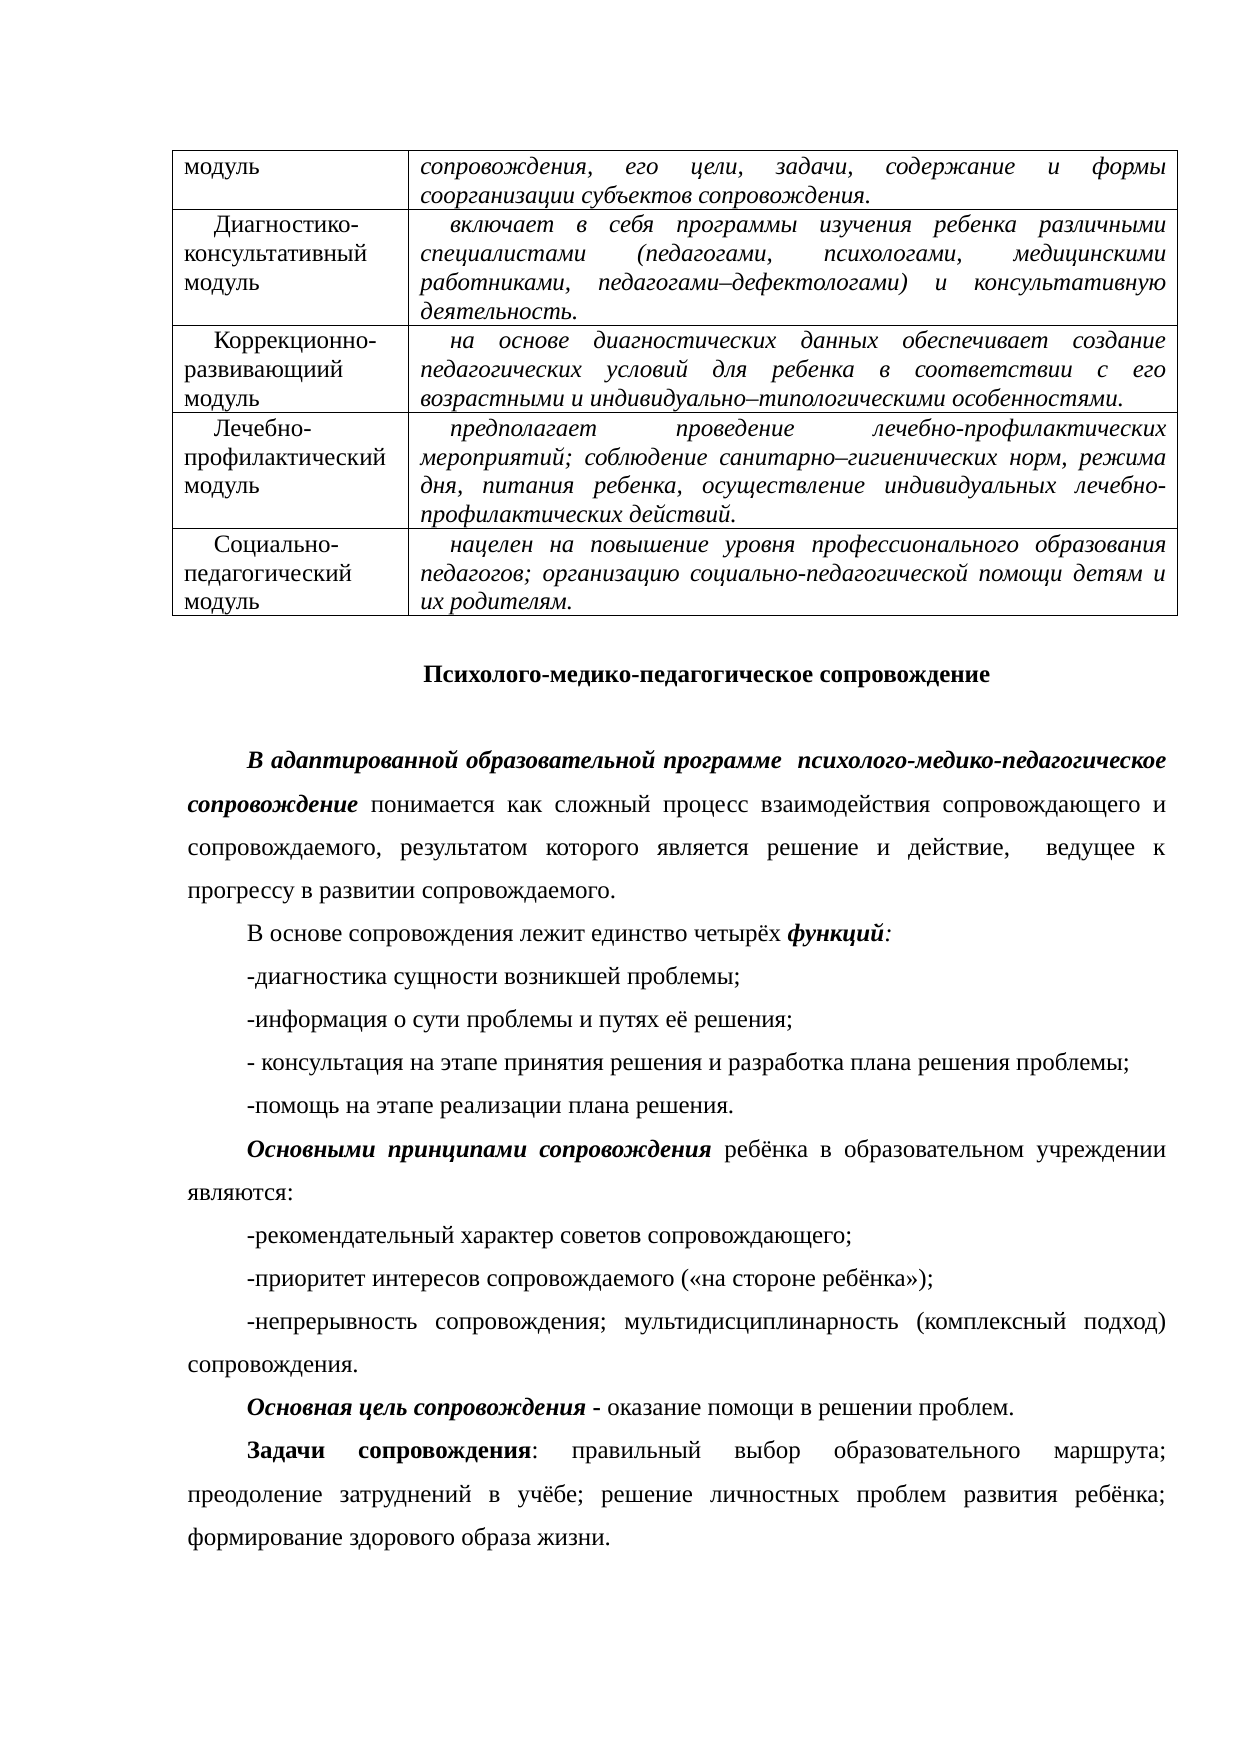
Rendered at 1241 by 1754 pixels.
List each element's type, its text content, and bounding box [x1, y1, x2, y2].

text В адаптированной образовательной программе психолого-медико-педагогическое сопровождение понимается как сложный процесс взаимодействия сопровождающего и сопровождаемого, результатом которого является решение и действие, ведущее к прогрессу в развитии сопровождаемого. [187, 746, 1167, 904]
table_cell на основе диагностических данных обеспечивает создание педагогических условий для ребенка в соответствии с его возрастными и индивидуально–типологическими особенностями. [409, 326, 1177, 412]
table_cell предполагает проведение лечебно-профилактических мероприятий; соблюдение санитарно–гигиенических норм, режима дня, питания ребенка, осуществление индивидуальных лечебно-профилактических действий. [409, 413, 1177, 528]
table_cell Лечебно-профилактический модуль [173, 413, 408, 528]
table_cell нацелен на повышение уровня профессионального образования педагогов; организацию социально-педагогической помощи детям и их родителям. [409, 529, 1177, 615]
text -информация о сути проблемы и путях её решения; [187, 1004, 1167, 1033]
table_header Концептуальный модуль [173, 151, 408, 208]
table_header раскрывает сущность медико–психолого–педагогического сопровождения, его цели, задачи, содержание и формы соорганизации субъектов сопровождения. [409, 151, 1177, 208]
text -рекомендательный характер советов сопровождающего; [187, 1220, 1167, 1249]
text Основная цель сопровождения - оказание помощи в решении проблем. [187, 1392, 1167, 1421]
table_cell Социально-педагогический модуль [173, 529, 408, 615]
text -помощь на этапе реализации плана решения. [187, 1091, 1167, 1119]
text В основе сопровождения лежит единство четырёх функций: [187, 918, 1167, 947]
table_cell Коррекционно-развивающиий модуль [173, 326, 408, 412]
table_cell Диагностико-консультативный модуль [173, 210, 408, 324]
text -диагностика сущности возникшей проблемы; [187, 961, 1167, 990]
text -приоритет интересов сопровождаемого («на стороне ребёнка»); [187, 1263, 1167, 1292]
table_cell включает в себя программы изучения ребенка различными специалистами (педагогами, психологами, медицинскими работниками, педагогами–дефектологами) и консультативную деятельность. [409, 210, 1177, 324]
text Задачи сопровождения: правильный выбор образовательного маршрута; преодоление затруднений в учёбе; решение личностных проблем развития ребёнка; формирование здорового образа жизни. [187, 1436, 1167, 1551]
text - консультация на этапе принятия решения и разработка плана решения проблемы; [187, 1047, 1167, 1076]
text -непрерывность сопровождения; мультидисциплинарность (комплексный подход) сопровождения. [187, 1306, 1167, 1378]
text Основными принципами сопровождения ребёнка в образовательном учреждении являются: [187, 1134, 1167, 1206]
text Психолого-медико-педагогическое сопровождение [187, 659, 1167, 688]
